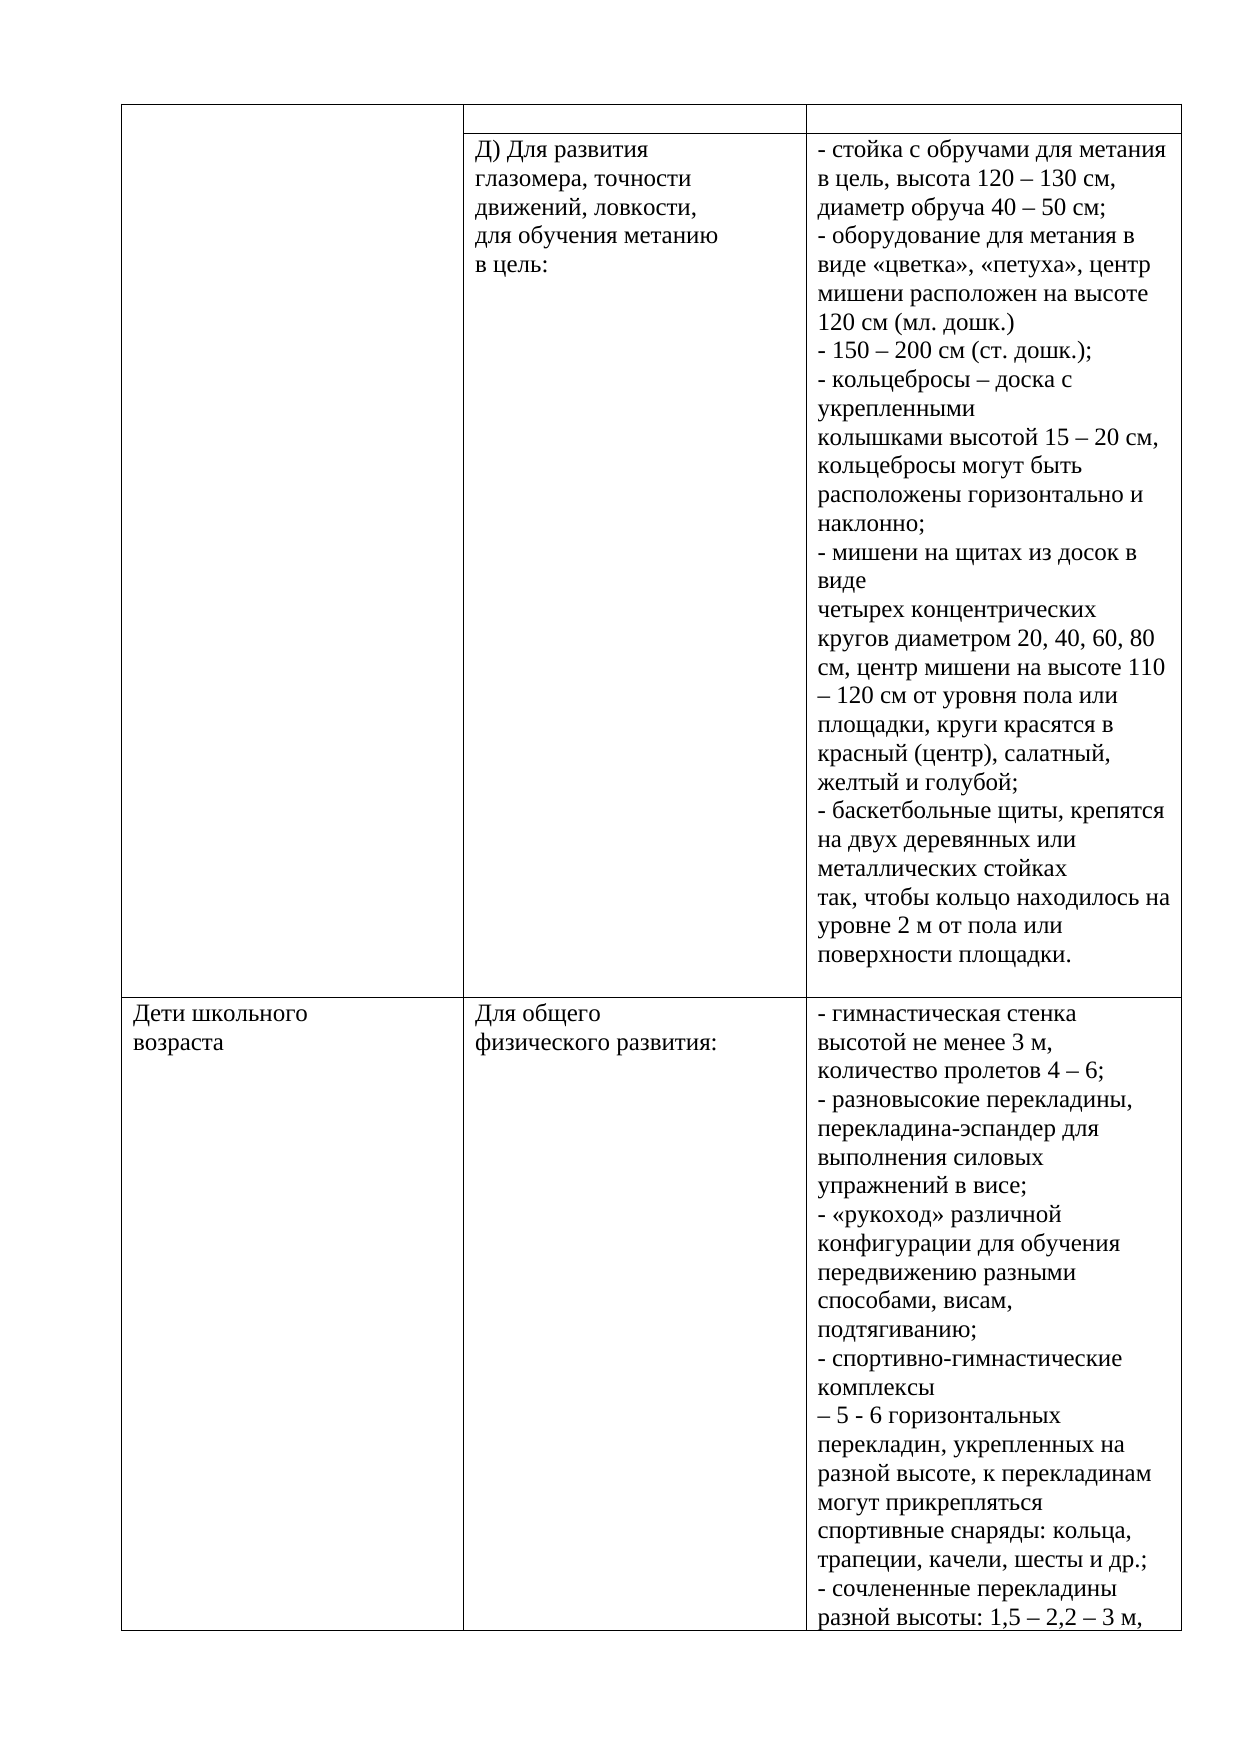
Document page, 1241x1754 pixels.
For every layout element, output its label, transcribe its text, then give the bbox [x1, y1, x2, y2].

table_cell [807, 998, 1181, 1630]
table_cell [464, 998, 806, 1630]
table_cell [464, 105, 806, 133]
table_cell Д) Для развития глазомера, точности движений, ловкости, для обучения метанию в цель: [464, 134, 806, 997]
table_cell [807, 105, 1181, 133]
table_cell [122, 998, 463, 1630]
table_cell - стойка с обручами для метания в цель, высота 120 – 130 см, диаметр обруча 40 – 50 см; - оборудование для метания в виде «цветка», «петуха», центр мишени расположен на высоте 120 см (мл. дошк.) - 150 – 200 см (ст. дошк.); - кольцебросы – доска с укрепленными колышками высотой 15 – 20 см, кольцебросы могут быть расположены горизонтально и наклонно; - мишени на щитах из досок в виде четырех концентрических кругов диаметром 20, 40, 60, 80 см, центр мишени на высоте 110 – 120 см от уровня пола или площадки, круги красятся в красный (центр), салатный, желтый и голубой; - баскетбольные щиты, крепятся на двух деревянных или металлических стойках так, чтобы кольцо находилось на уровне 2 м от пола или поверхности площадки. [807, 134, 1181, 997]
